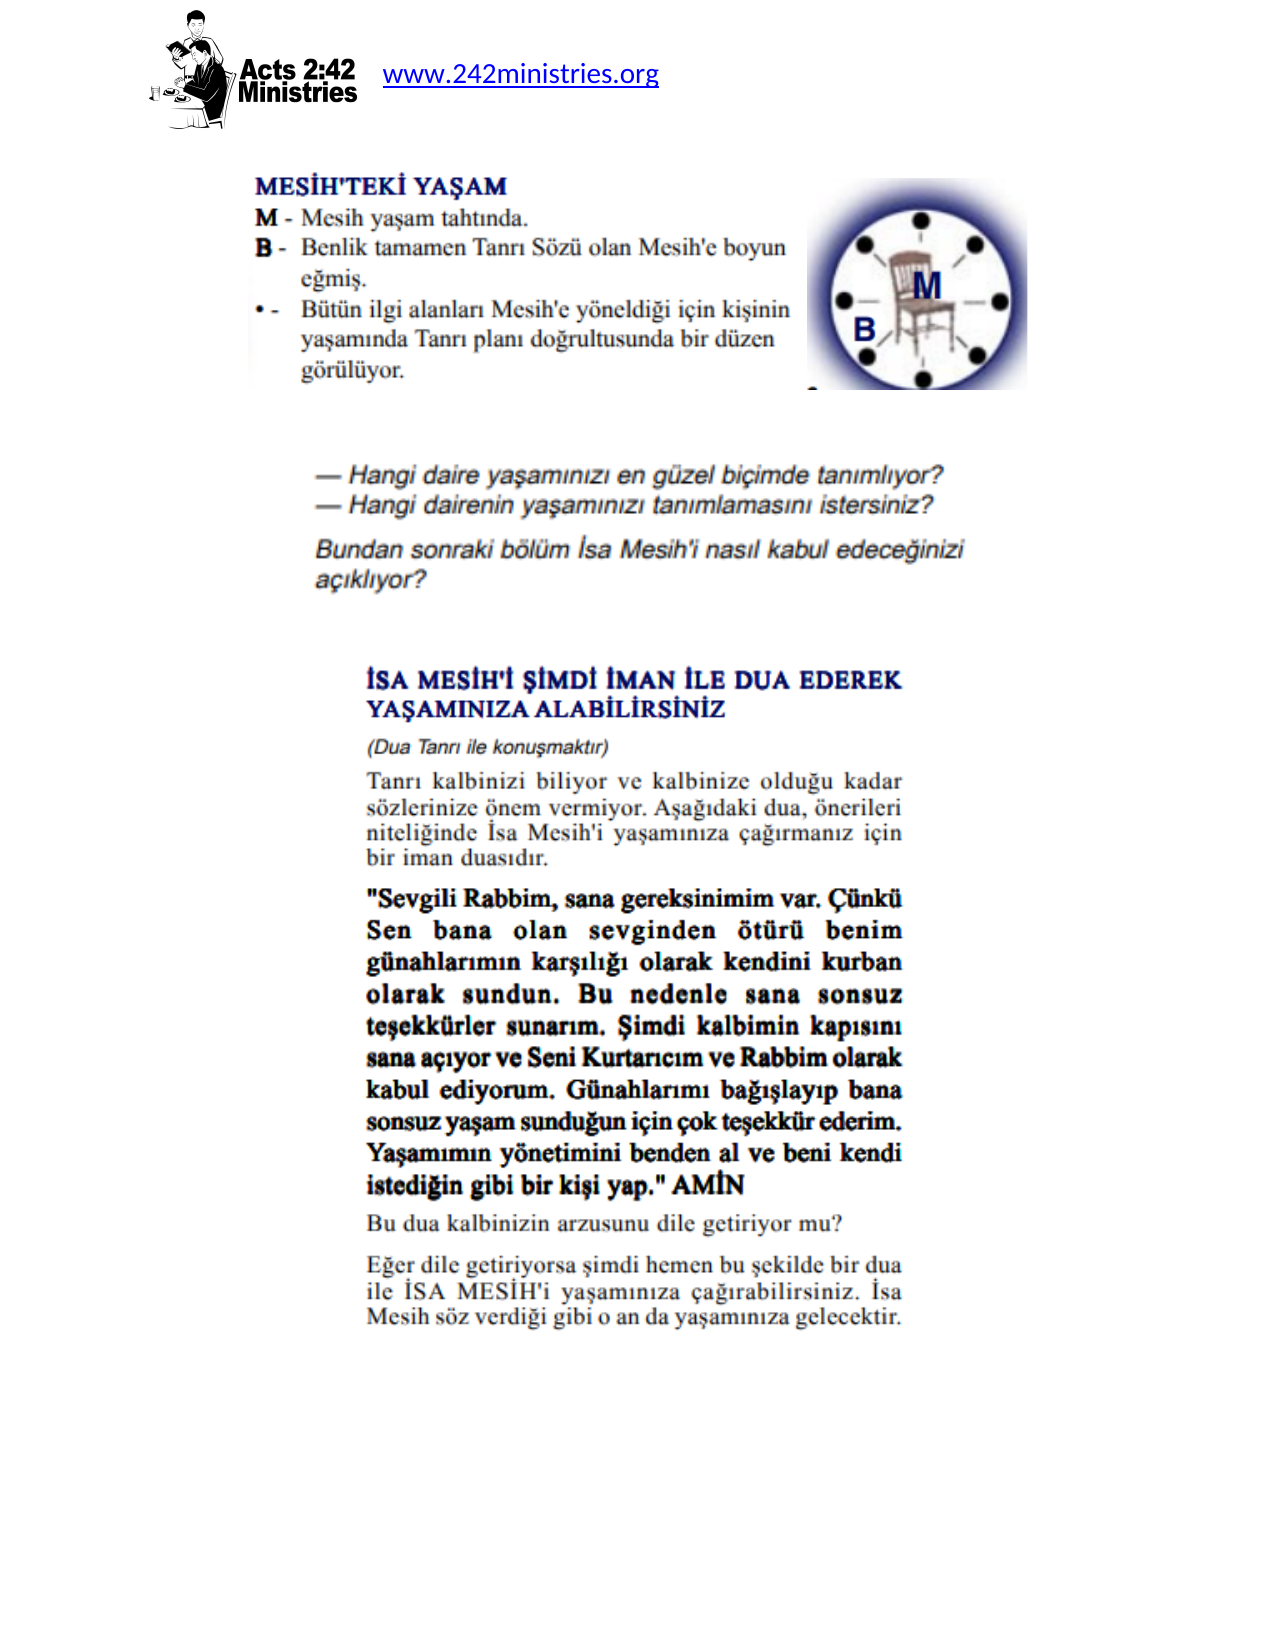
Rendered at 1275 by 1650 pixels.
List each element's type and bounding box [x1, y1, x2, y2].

picture [247, 172, 1028, 390]
picture [361, 656, 914, 1341]
picture [300, 448, 976, 597]
picture [137, 1, 367, 140]
